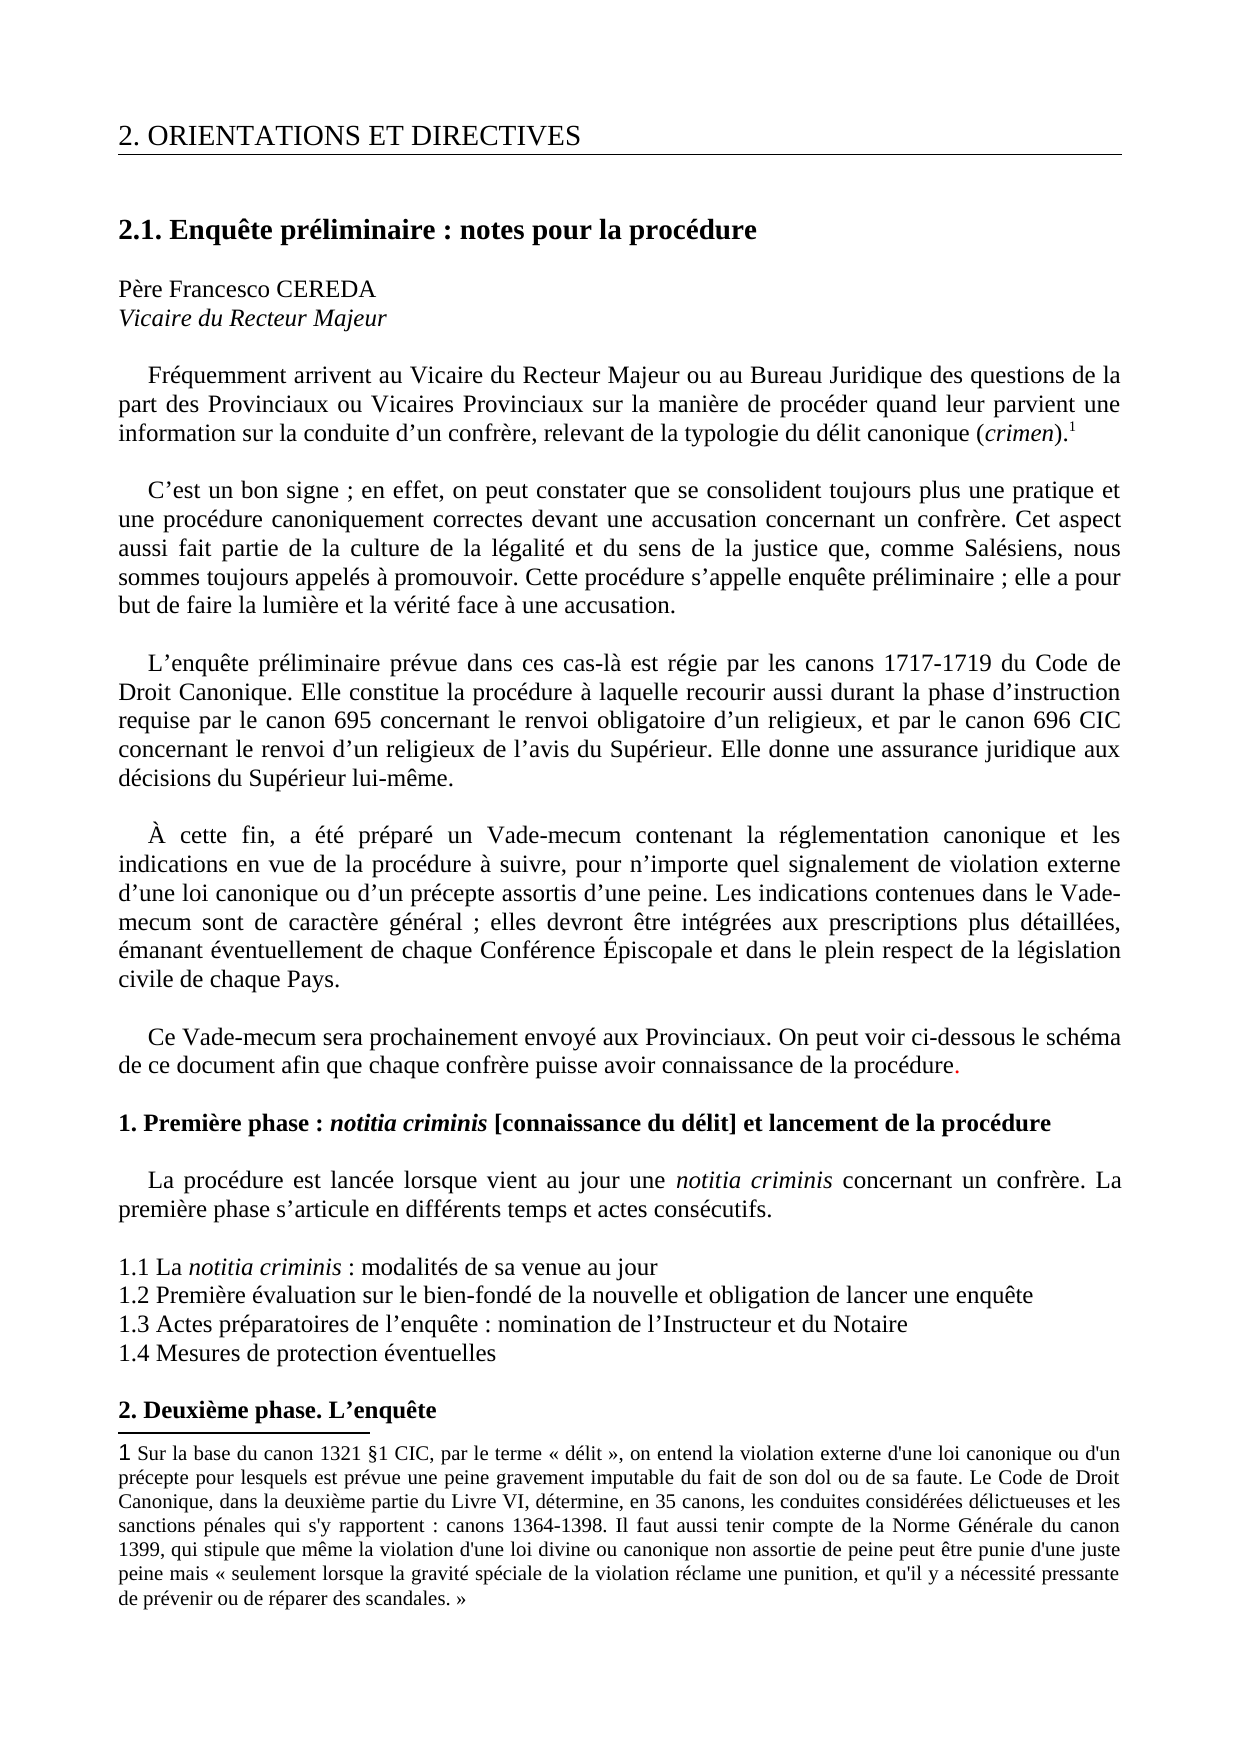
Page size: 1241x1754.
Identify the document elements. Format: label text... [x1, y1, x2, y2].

text C’est un bon signe ; en effet, on peut constater que se consolident toujours plus une pratique et une procédure canoniquement correctes devant une accusation concernant un confrère. Cet aspect aussi fait partie de la culture de la légalité et du sens de la justice que, comme Salésiens, nous sommes toujours appelés à promouvoir. Cette procédure s’appelle enquête préliminaire ; elle a pour but de faire la lumière et la vérité face à une accusation. [118, 475, 1122, 619]
text Père Francesco CEREDA [118, 274, 1122, 303]
text 1.4 Mesures de protection éventuelles [118, 1338, 1122, 1367]
text 1. Première phase : notitia criminis [connaissance du délit] et lancement de la procédure [118, 1108, 1122, 1137]
text Fréquemment arrivent au Vicaire du Recteur Majeur ou au Bureau Juridique des questions de la part des Provinciaux ou Vicaires Provinciaux sur la manière de procéder quand leur parvient une information sur la conduite d’un confrère, relevant de la typologie du délit canonique (crimen). [118, 360, 1122, 447]
text L’enquête préliminaire prévue dans ces cas-là est régie par les canons 1717-1719 du Code de Droit Canonique. Elle constitue la procédure à laquelle recourir aussi durant la phase d’instruction requise par le canon 695 concernant le renvoi obligatoire d’un religieux, et par le canon 696 CIC concernant le renvoi d’un religieux de l’avis du Supérieur. Elle donne une assurance juridique aux décisions du Supérieur lui-même. [118, 648, 1122, 792]
text 1.1 La notitia criminis : modalités de sa venue au jour [118, 1252, 1122, 1280]
text La procédure est lancée lorsque vient au jour une notitia criminis concernant un confrère. La première phase s’articule en différents temps et actes consécutifs. [118, 1165, 1122, 1223]
text 1.2 Première évaluation sur le bien-fondé de la nouvelle et obligation de lancer une enquête [118, 1280, 1122, 1309]
text 1.3 Actes préparatoires de l’enquête : nomination de l’Instructeur et du Notaire [118, 1309, 1122, 1338]
text 2. ORIENTATIONS ET DIRECTIVES [118, 118, 1122, 154]
text 2. Deuxième phase. L’enquête [118, 1395, 1122, 1424]
text Vicaire du Recteur Majeur [118, 303, 1122, 332]
text À cette fin, a été préparé un Vade-mecum contenant la réglementation canonique et les indications en vue de la procédure à suivre, pour n’importe quel signalement de violation externe d’une loi canonique ou d’un précepte assortis d’une peine. Les indications contenues dans le Vade-mecum sont de caractère général ; elles devront être intégrées aux prescriptions plus détaillées, émanant éventuellement de chaque Conférence Épiscopale et dans le plein respect de la législation civile de chaque Pays. [118, 820, 1122, 993]
text 2.1. Enquête préliminaire : notes pour la procédure [118, 212, 1122, 245]
text Ce Vade-mecum sera prochainement envoyé aux Provinciaux. On peut voir ci-dessous le schéma de ce document afin que chaque confrère puisse avoir connaissance de la procédure. [118, 1022, 1122, 1079]
